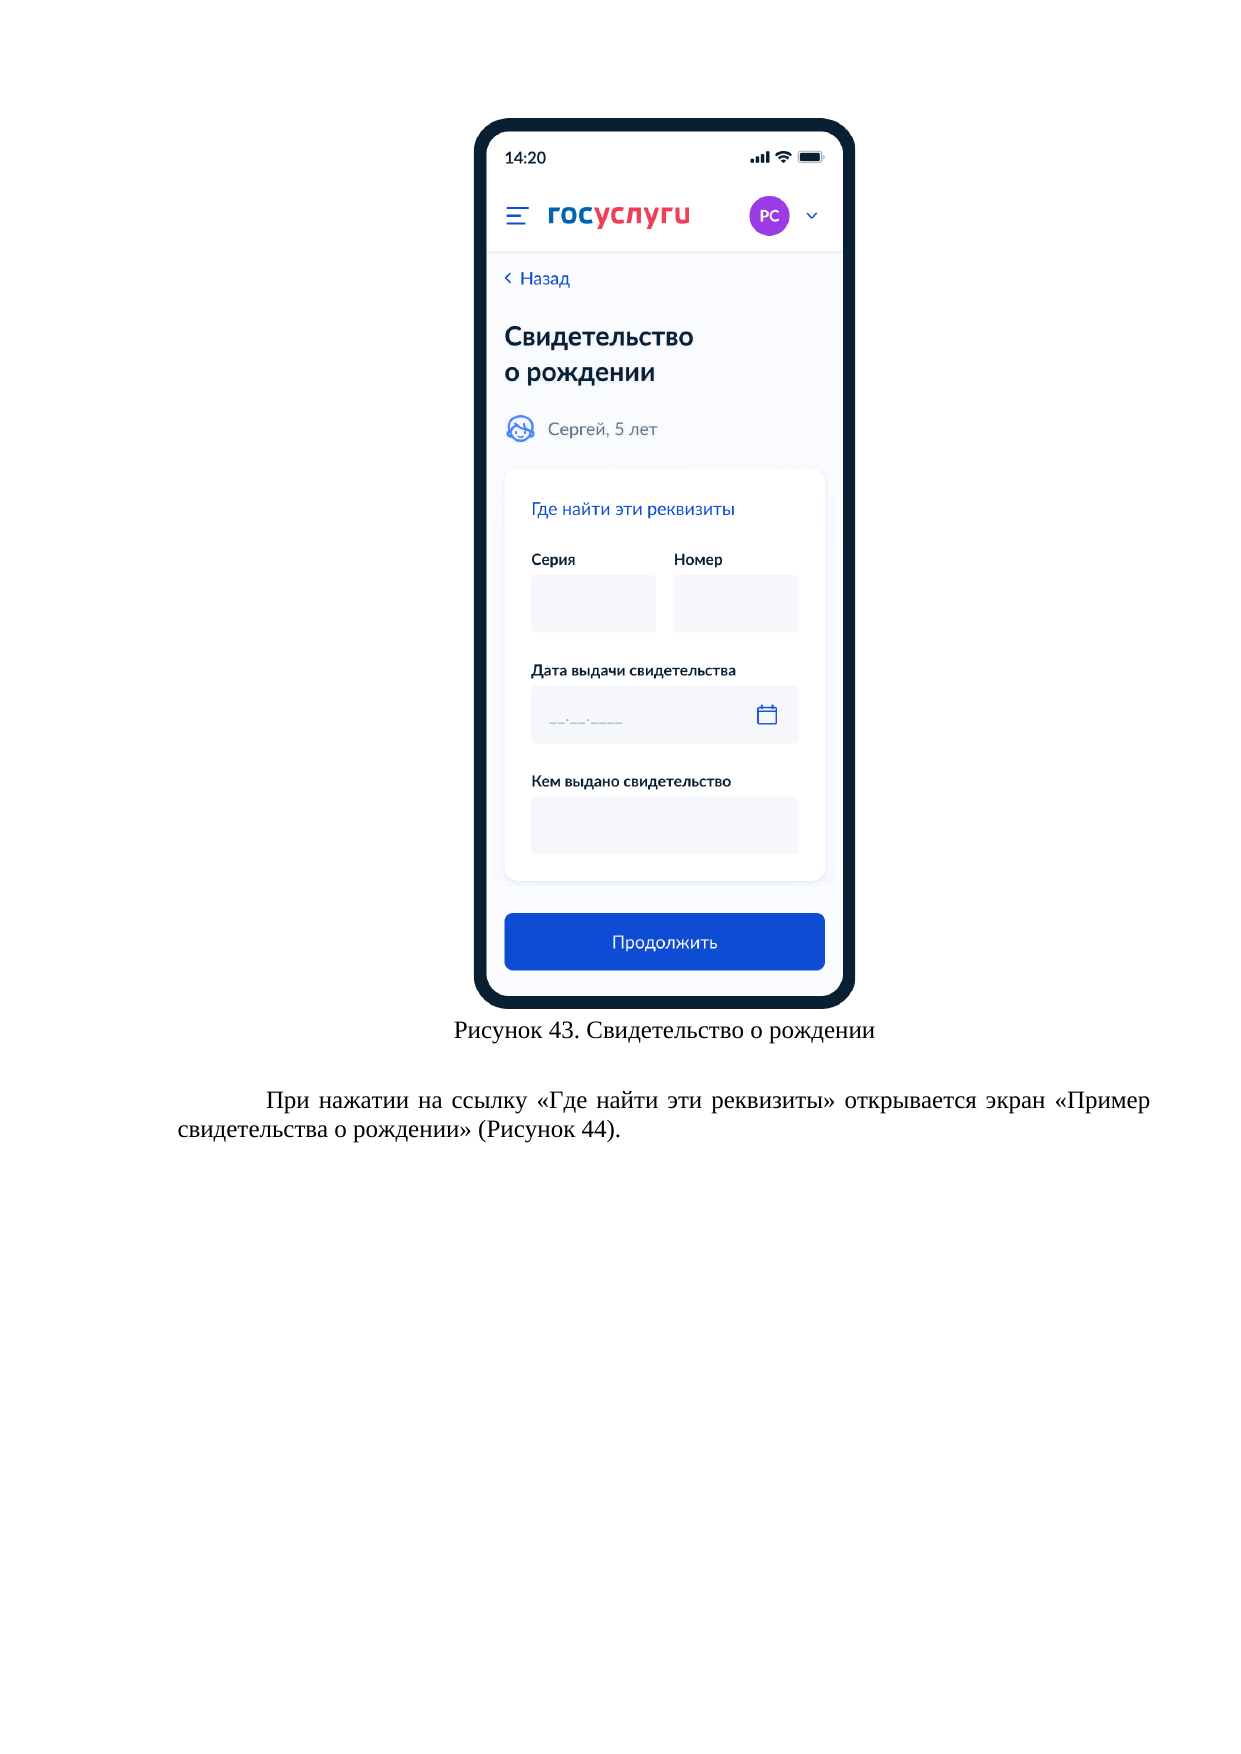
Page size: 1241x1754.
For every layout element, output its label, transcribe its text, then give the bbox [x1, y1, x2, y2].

text Рисунок 43. Свидетельство о рождении [177, 1015, 1152, 1044]
text При нажатии на ссылку «Где найти эти реквизиты» открывается экран «Пример свидетельства о рождении» (Рисунок 44). [177, 1085, 1152, 1143]
picture [473, 118, 855, 1009]
